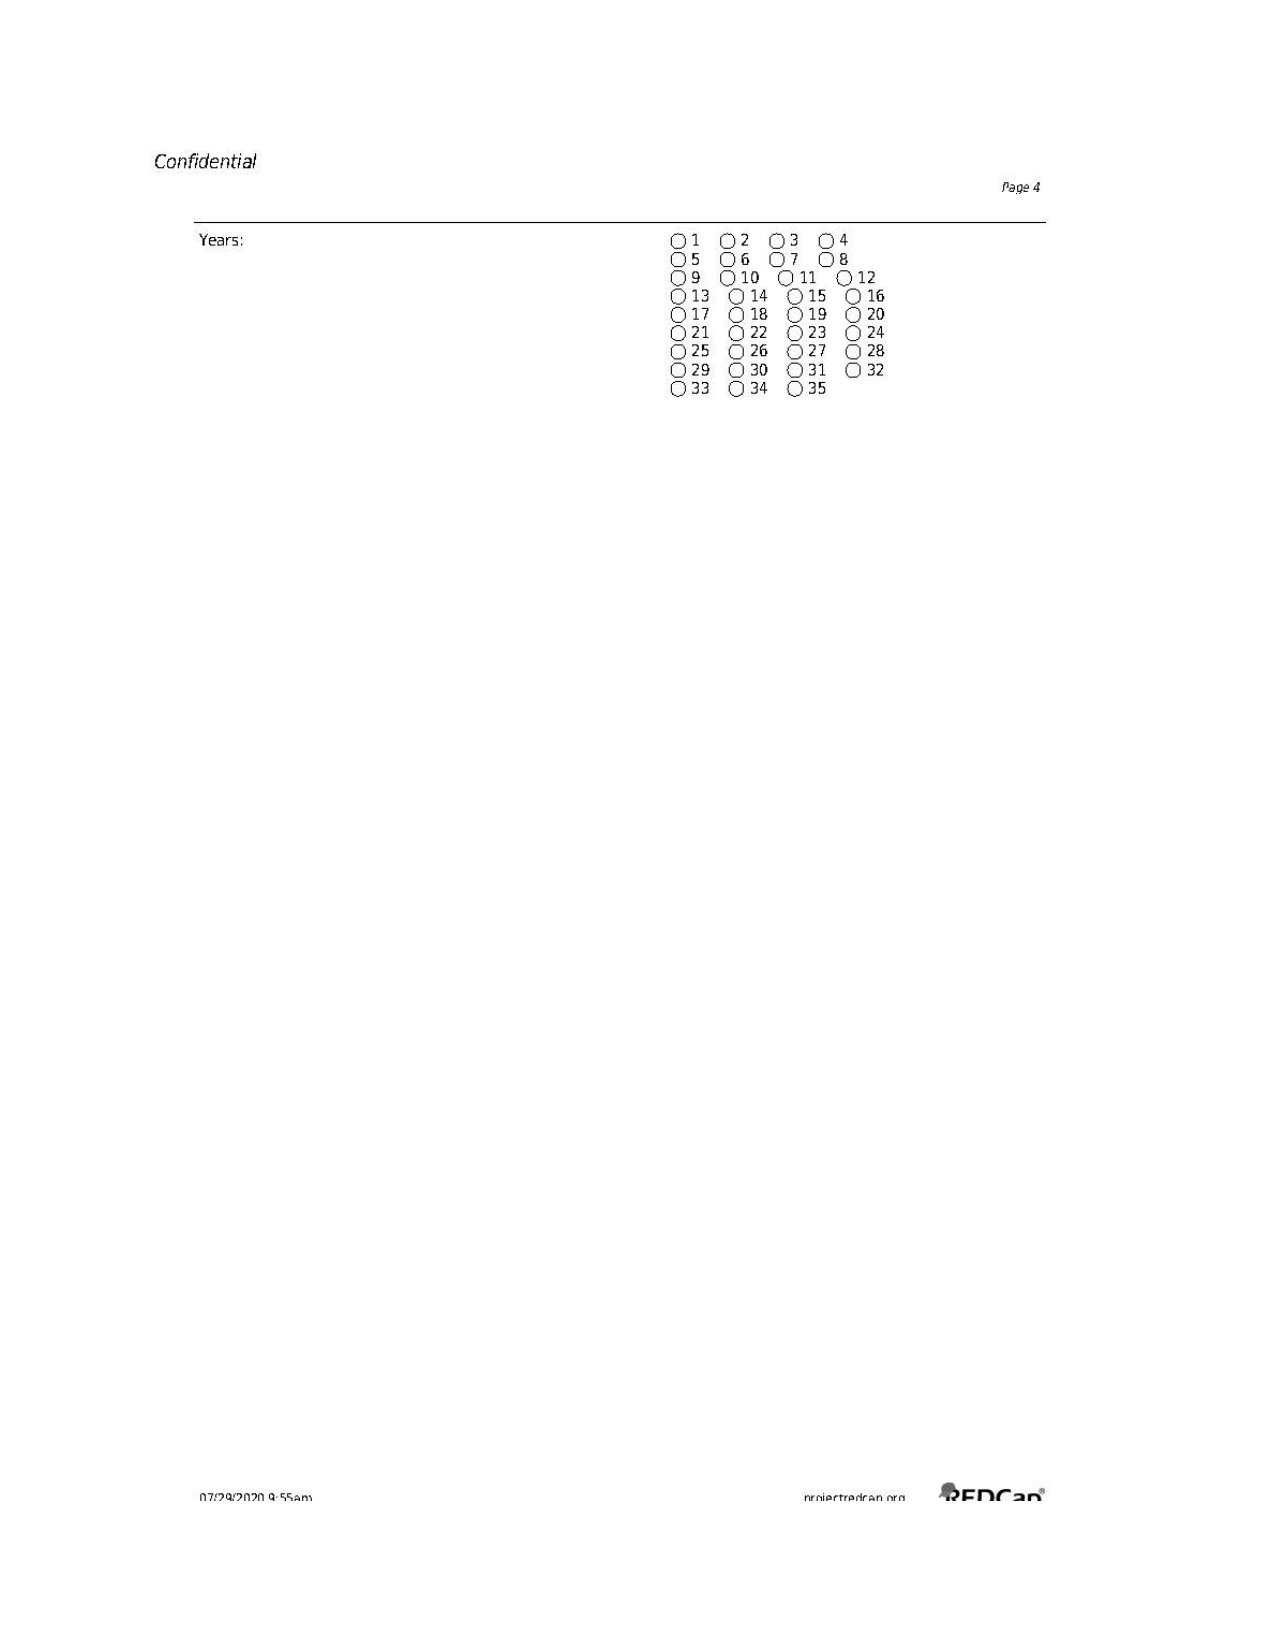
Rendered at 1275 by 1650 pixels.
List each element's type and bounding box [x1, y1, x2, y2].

picture [150, 150, 1090, 1501]
